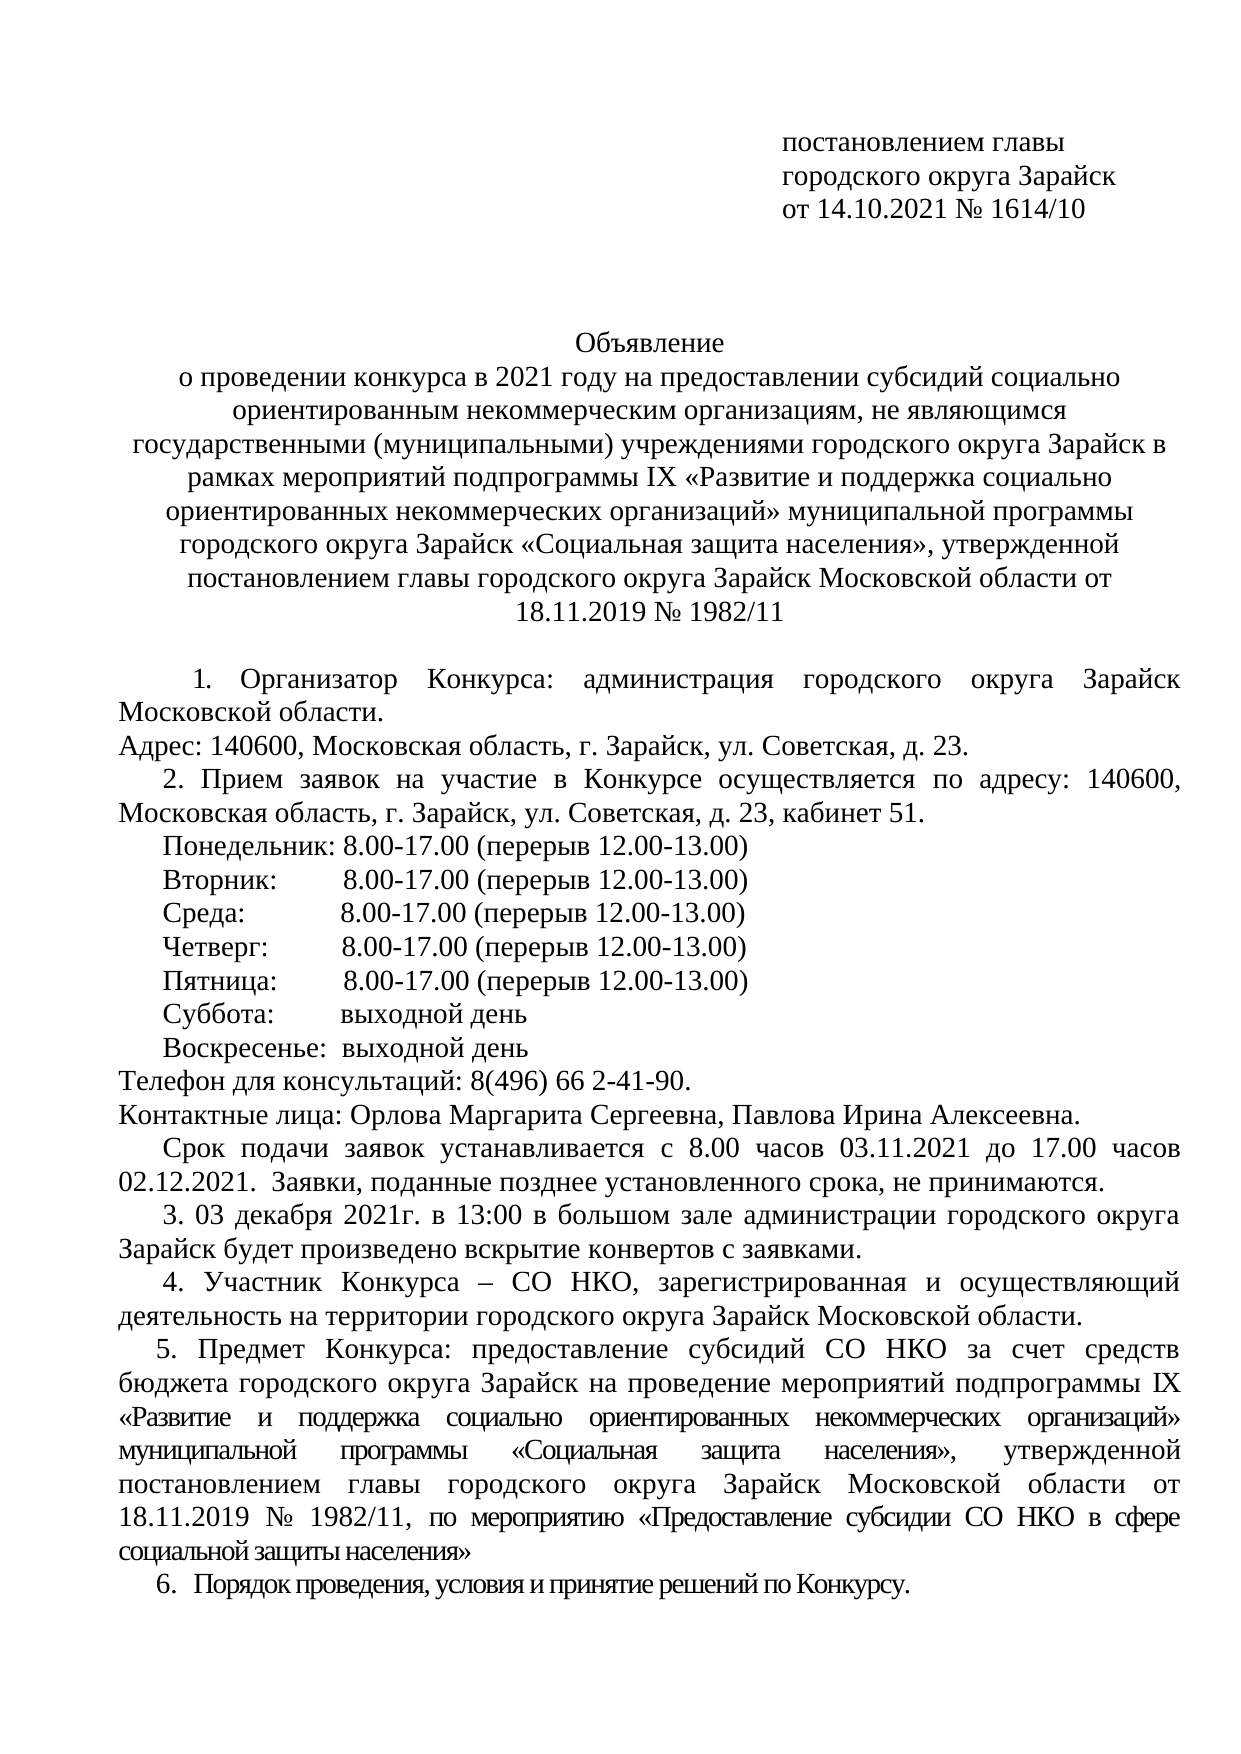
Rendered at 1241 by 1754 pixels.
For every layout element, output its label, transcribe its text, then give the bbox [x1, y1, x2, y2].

list Порядок проведения, условия и принятие решений по Конкурсу. [156, 1566, 1181, 1600]
text Телефон для консультаций: 8(496) 66 2-41-90. [118, 1063, 1181, 1097]
text Среда: 8.00-17.00 (перерыв 12.00-13.00) [162, 896, 1181, 929]
text Четверг: 8.00-17.00 (перерыв 12.00-13.00) [162, 929, 1181, 963]
text Суббота: выходной день [162, 996, 1181, 1030]
text городского округа Зарайск [118, 158, 1181, 191]
text от 14.10.2021 № 1614/10 [118, 191, 1181, 225]
text Адрес: 140600, Московская область, г. Зарайск, ул. Советская, д. 23. [118, 728, 1181, 761]
text 2. Прием заявок на участие в Конкурсе осуществляется по адресу: 140600, Московская область, г. Зарайск, ул. Советская, д. 23, кабинет 51. [118, 761, 1181, 828]
text 5. Предмет Конкурса: предоставление субсидий СО НКО за счет средств бюджета городского округа Зарайск на проведение мероприятий подпрограммы IX «Развитие и поддержка социально ориентированных некоммерческих организаций» муниципальной программы «Социальная защита населения», утвержденной постановлением главы городского округа Зарайск Московской области от 18.11.2019 № 1982/11, по мероприятию «Предоставление субсидии СО НКО в сфере социальной защиты населения» [118, 1332, 1181, 1566]
text Воскресенье: выходной день [162, 1030, 1181, 1063]
text постановлением главы [118, 124, 1181, 158]
text Понедельник: 8.00-17.00 (перерыв 12.00-13.00) [162, 828, 1181, 862]
text Объявление [118, 325, 1181, 359]
text Контактные лица: Орлова Маргарита Сергеевна, Павлова Ирина Алексеевна. [118, 1097, 1181, 1130]
text Срок подачи заявок устанавливается с 8.00 часов 03.11.2021 до 17.00 часов 02.12.2021. Заявки, поданные позднее установленного срока, не принимаются. [118, 1130, 1181, 1197]
text Пятница: 8.00-17.00 (перерыв 12.00-13.00) [162, 963, 1181, 996]
text 3. 03 декабря 2021г. в 13:00 в большом зале администрации городского округа Зарайск будет произведено вскрытие конвертов с заявками. [118, 1197, 1181, 1264]
text о проведении конкурса в 2021 году на предоставлении субсидий социально ориентированным некоммерческим организациям, не являющимся государственными (муниципальными) учреждениями городского округа Зарайск в рамках мероприятий подпрограммы IX «Развитие и поддержка социально ориентированных некоммерческих организаций» муниципальной программы городского округа Зарайск «Социальная защита населения», утвержденной постановлением главы городского округа Зарайск Московской области от 18.11.2019 № 1982/11 [118, 359, 1181, 627]
text 1. Организатор Конкурса: администрация городского округа Зарайск Московской области. [118, 661, 1181, 728]
text Вторник: 8.00-17.00 (перерыв 12.00-13.00) [162, 862, 1181, 896]
text 4. Участник Конкурса – СО НКО, зарегистрированная и осуществляющий деятельность на территории городского округа Зарайск Московской области. [118, 1264, 1181, 1332]
